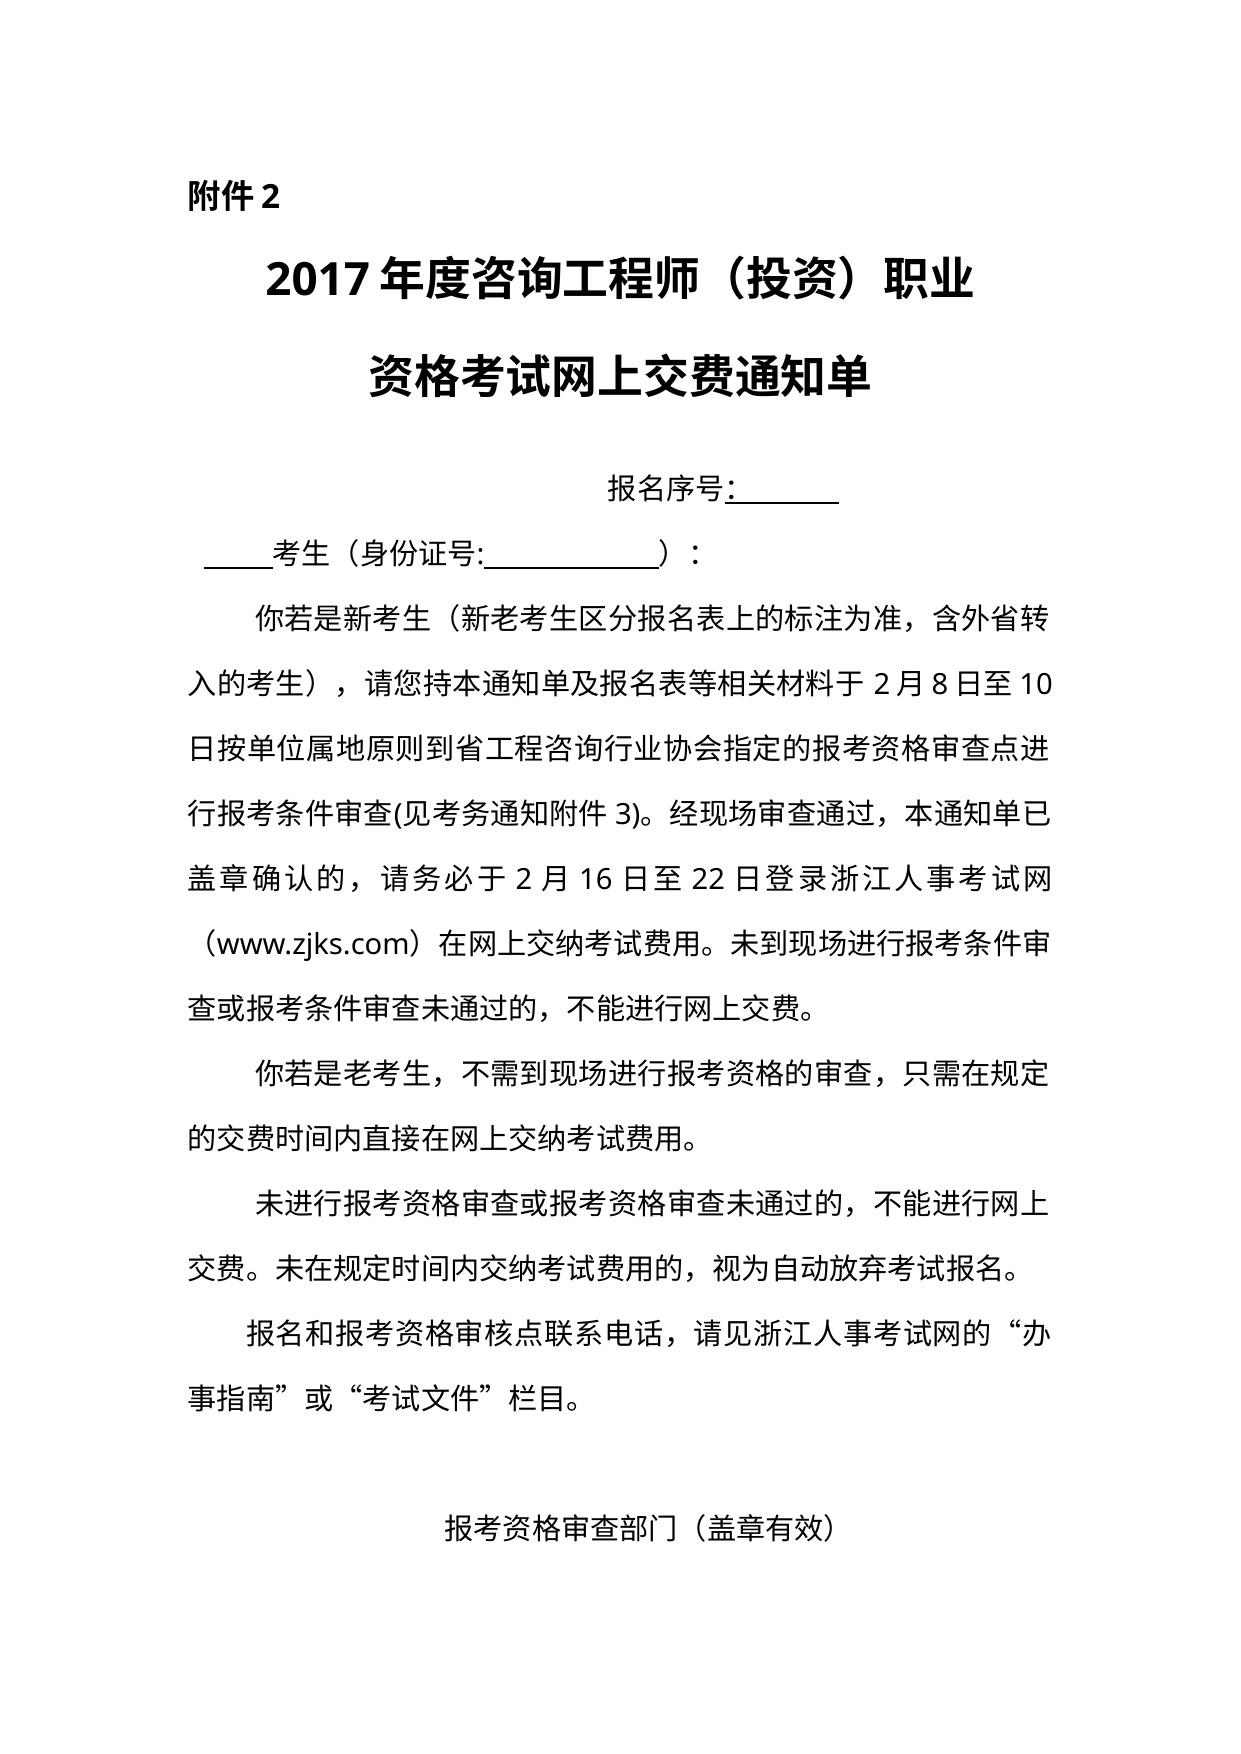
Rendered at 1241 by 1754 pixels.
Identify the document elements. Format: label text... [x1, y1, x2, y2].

text 你若是老考生，不需到现场进行报考资格的审查，只需在规定的交费时间内直接在网上交纳考试费用。 [187, 1039, 1053, 1169]
text 资格考试网上交费通知单 [187, 324, 1053, 422]
text 2017年度咨询工程师（投资）职业 [187, 227, 1053, 324]
text 考生（身份证号: ）： [187, 519, 1053, 584]
text 报名序号： [187, 454, 1053, 519]
text 附件2 [187, 162, 1053, 227]
text 报名和报考资格审核点联系电话，请见浙江人事考试网的“办事指南”或“考试文件”栏目。 [187, 1299, 1053, 1429]
text 报考资格审查部门（盖章有效） [187, 1494, 1053, 1559]
text 未进行报考资格审查或报考资格审查未通过的，不能进行网上交费。未在规定时间内交纳考试费用的，视为自动放弃考试报名。 [187, 1169, 1053, 1299]
text 你若是新考生（新老考生区分报名表上的标注为准，含外省转入的考生），请您持本通知单及报名表等相关材料于2月8日至10日按单位属地原则到省工程咨询行业协会指定的报考资格审查点进行报考条件审查(见考务通知附件3)。经现场审查通过，本通知单已盖章确认的，请务必于2月16日至22日登录浙江人事考试网（www.zjks.com）在网上交纳考试费用。未到现场进行报考条件审查或报考条件审查未通过的，不能进行网上交费。 [187, 584, 1053, 1039]
